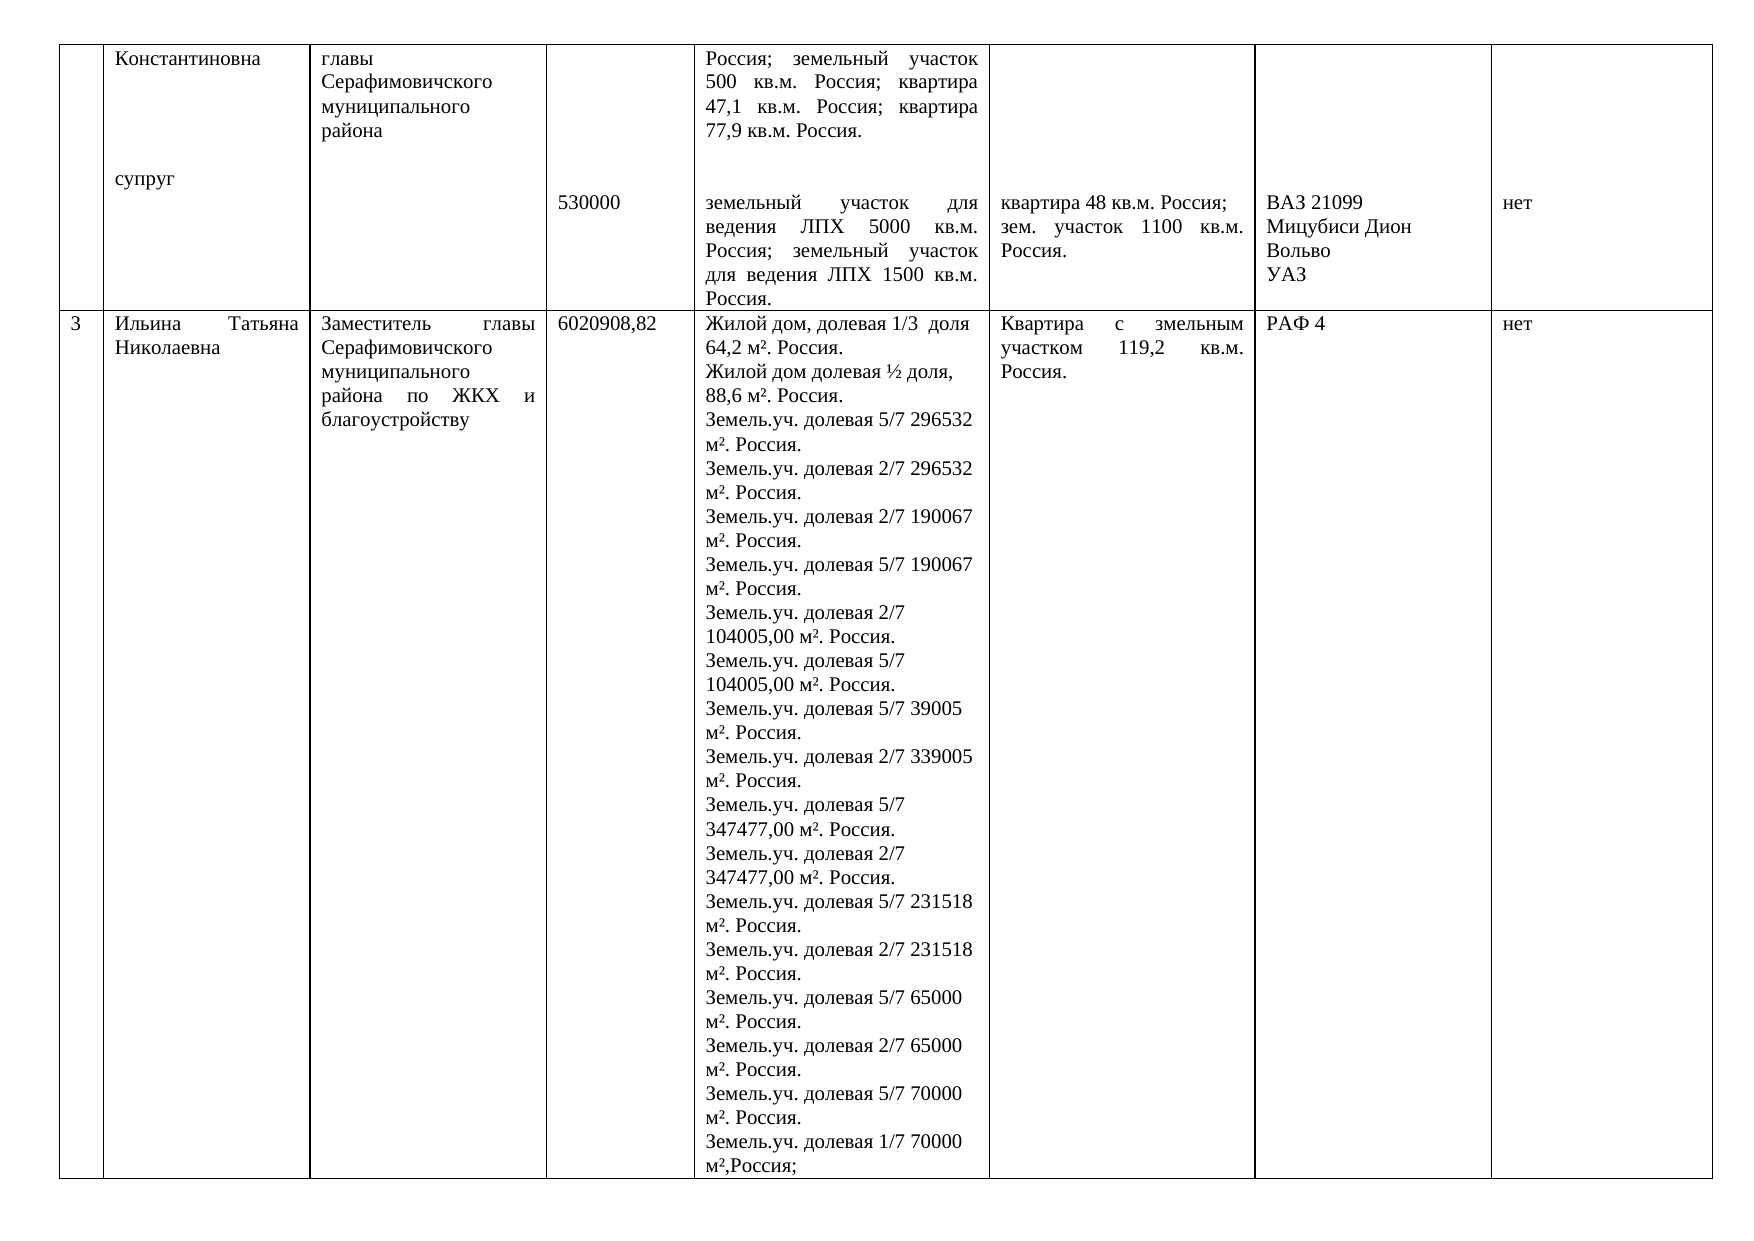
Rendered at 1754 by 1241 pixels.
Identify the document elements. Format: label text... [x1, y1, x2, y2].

table_cell 2 [60, 45, 103, 310]
table_cell 3 [60, 311, 103, 1177]
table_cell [990, 311, 1254, 1177]
table_cell нет нет [1492, 311, 1712, 1177]
table_cell 898523,78 530000 [547, 45, 694, 310]
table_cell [104, 311, 309, 1177]
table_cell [1256, 45, 1491, 310]
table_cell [104, 45, 309, 310]
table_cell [695, 311, 989, 1177]
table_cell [311, 311, 546, 1177]
table_cell Нет. нет [1492, 45, 1712, 310]
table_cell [311, 45, 546, 310]
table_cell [547, 311, 694, 1177]
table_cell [990, 45, 1254, 310]
table_cell РАФ 4 нет [1256, 311, 1491, 1177]
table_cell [695, 45, 989, 310]
